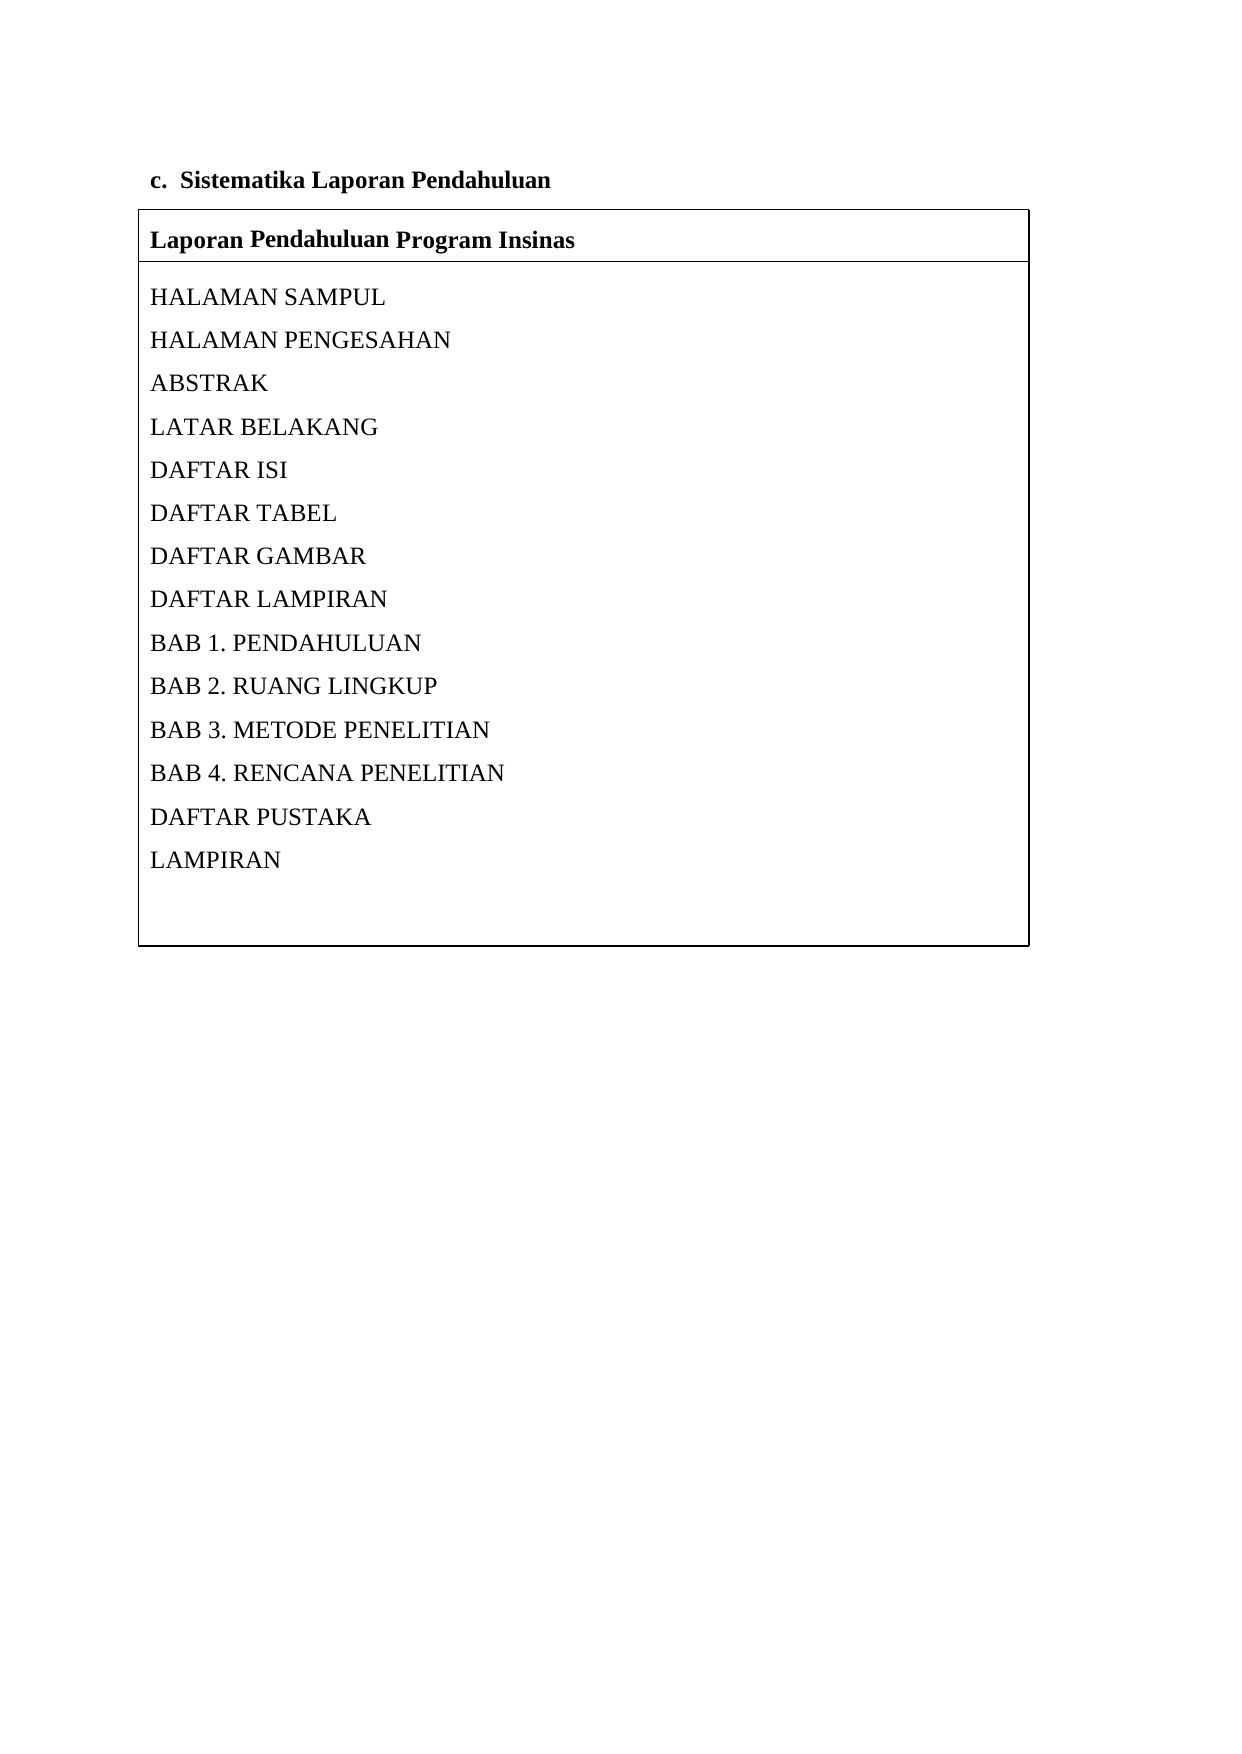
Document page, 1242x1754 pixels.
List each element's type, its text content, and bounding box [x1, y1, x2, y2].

text DAFTAR PUSTAKA [150, 802, 1104, 830]
text BAB 1. PENDAHULUAN [150, 628, 461, 657]
text Laporan Pendahuluan Program Insinas [150, 224, 1104, 253]
text DAFTAR LAMPIRAN [150, 584, 429, 613]
text LATAR BELAKANG DAFTAR ISI DAFTAR TABEL DAFTAR GAMBAR [150, 412, 387, 570]
text LAMPIRAN [150, 845, 1104, 874]
text BAB 2. RUANG LINGKUP [150, 671, 461, 700]
text BAB 4. RENCANA PENELITIAN [150, 758, 671, 787]
text c. Sistematika Laporan Pendahuluan [150, 166, 1104, 194]
text HALAMAN SAMPUL HALAMAN PENGESAHAN ABSTRAK [150, 282, 458, 397]
text BAB 3. METODE PENELITIAN [150, 715, 680, 743]
